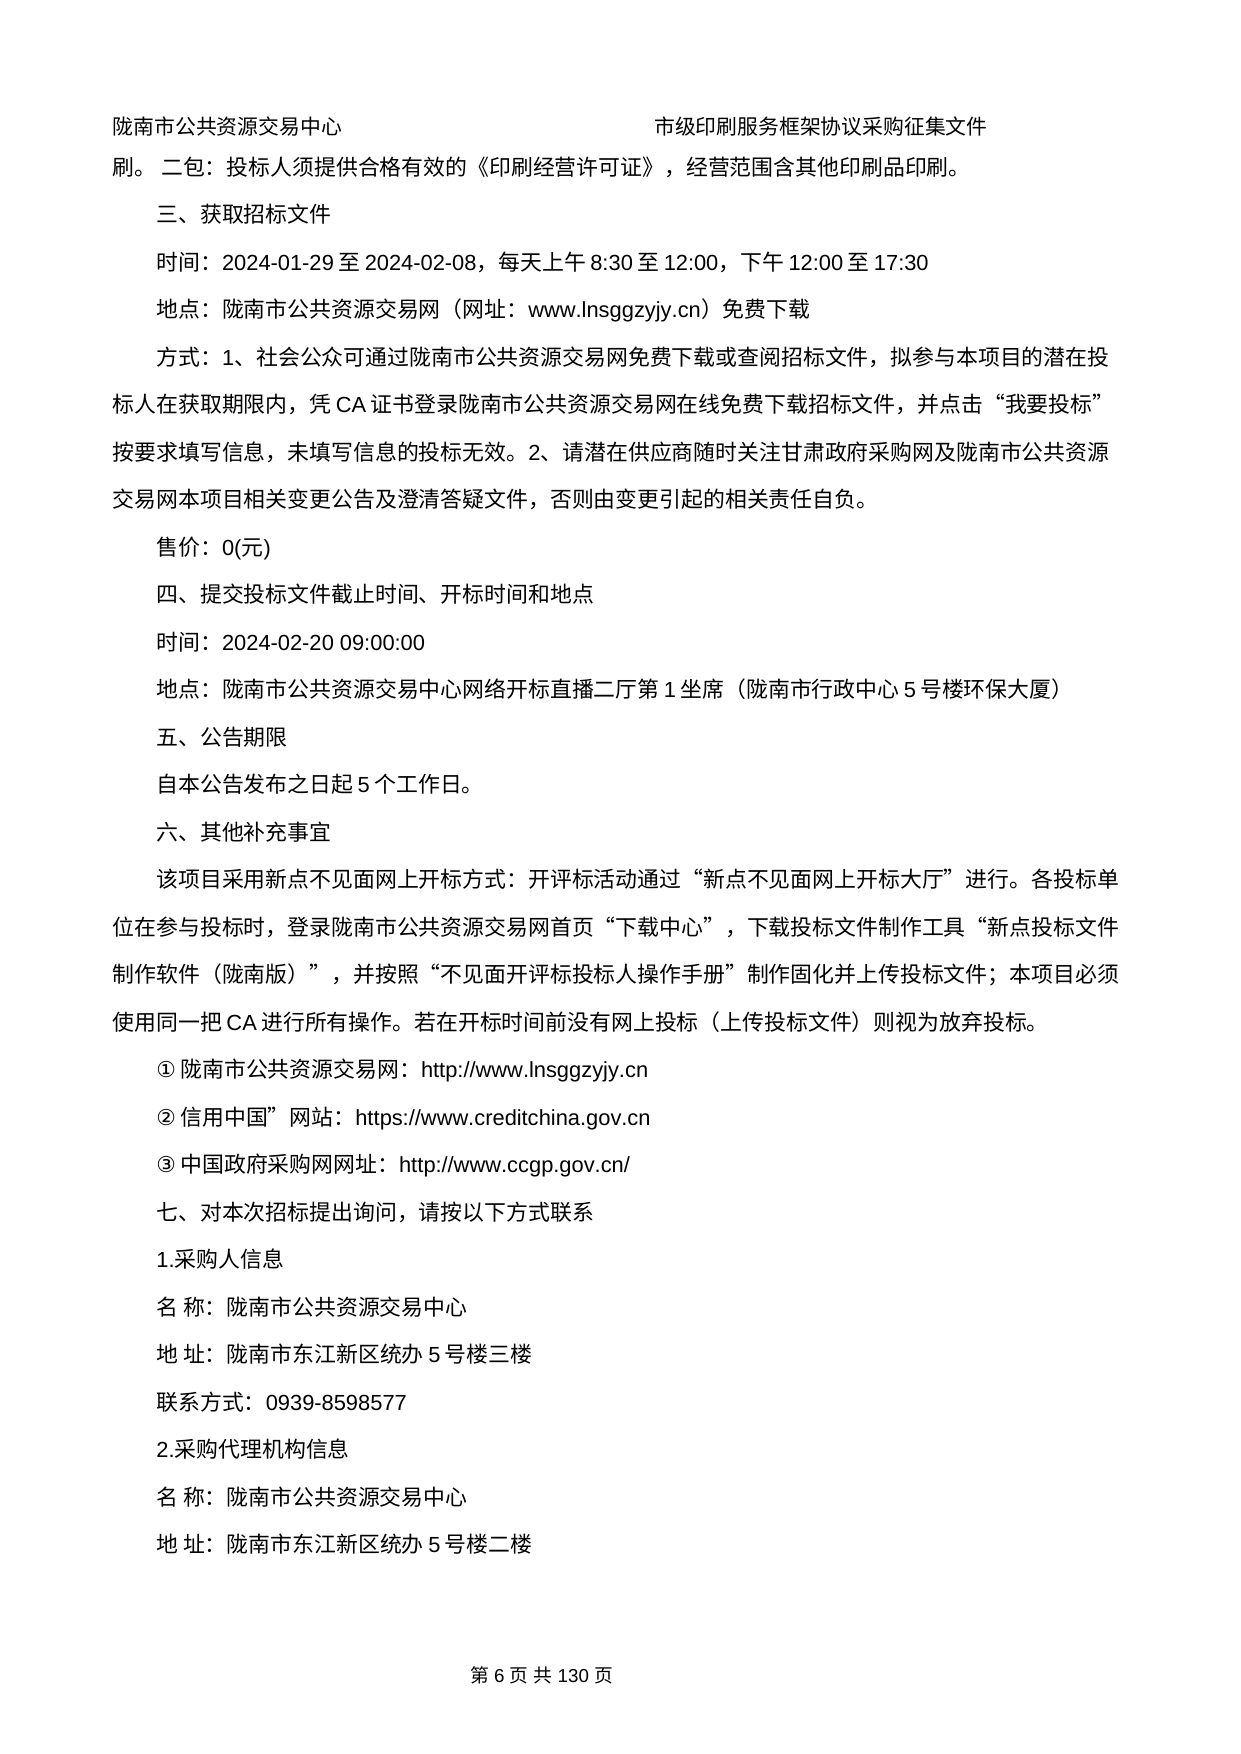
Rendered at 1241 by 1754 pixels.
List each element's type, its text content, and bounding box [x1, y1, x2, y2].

text 七、对本次招标提出询问，请按以下方式联系 [112, 1195, 1128, 1227]
text ②信用中国”网站：https://www.creditchina.gov.cn [112, 1100, 1128, 1132]
text 时间：2024-01-29至2024-02-08，每天上午8:30至12:00，下午12:00至17:30 [112, 245, 1128, 277]
text 三、获取招标文件 [112, 197, 1128, 229]
text 自本公告发布之日起5个工作日。 [112, 767, 1128, 799]
text 地点：陇南市公共资源交易中心网络开标直播二厅第1坐席（陇南市行政中心5号楼环保大厦） [112, 672, 1128, 704]
text 地 址：陇南市东江新区统办5号楼二楼 [112, 1527, 1128, 1559]
text 地点：陇南市公共资源交易网（网址：www.lnsggzyjy.cn）免费下载 [112, 292, 1128, 324]
text 六、其他补充事宜 [112, 815, 1128, 847]
text 五、公告期限 [112, 720, 1128, 752]
text ①陇南市公共资源交易网：http://www.lnsggzyjy.cn [112, 1052, 1128, 1084]
text 售价：0(元) [112, 530, 1128, 562]
text ③中国政府采购网网址：http://www.ccgp.gov.cn/ [112, 1147, 1128, 1179]
text 四、提交投标文件截止时间、开标时间和地点 [112, 577, 1128, 609]
text 时间：2024-02-20 09:00:00 [112, 625, 1128, 657]
text 联系方式：0939-8598577 [112, 1385, 1128, 1417]
text 地 址：陇南市东江新区统办5号楼三楼 [112, 1337, 1128, 1369]
text 该项目采用新点不见面网上开标方式：开评标活动通过“新点不见面网上开标大厅”进行。各投标单位在参与投标时，登录陇南市公共资源交易网首页“下载中心”，下载投标文件制作工具“新点投标文件制作软件（陇南版）”，并按照“不见面开评标投标人操作手册”制作固化并上传投标文件；本项目必须使用同一把CA进行所有操作。若在开标时间前没有网上投标（上传投标文件）则视为放弃投标。 [112, 862, 1128, 1037]
text 2.采购代理机构信息 [112, 1432, 1128, 1464]
text 名 称：陇南市公共资源交易中心 [112, 1290, 1128, 1322]
text 名 称：陇南市公共资源交易中心 [112, 1480, 1128, 1512]
text 1.采购人信息 [112, 1242, 1128, 1274]
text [112, 150, 1128, 182]
text 方式：1、社会公众可通过陇南市公共资源交易网免费下载或查阅招标文件，拟参与本项目的潜在投标人在获取期限内，凭CA证书登录陇南市公共资源交易网在线免费下载招标文件，并点击“我要投标”按要求填写信息，未填写信息的投标无效。2、请潜在供应商随时关注甘肃政府采购网及陇南市公共资源交易网本项目相关变更公告及澄清答疑文件，否则由变更引起的相关责任自负。 [112, 340, 1128, 514]
